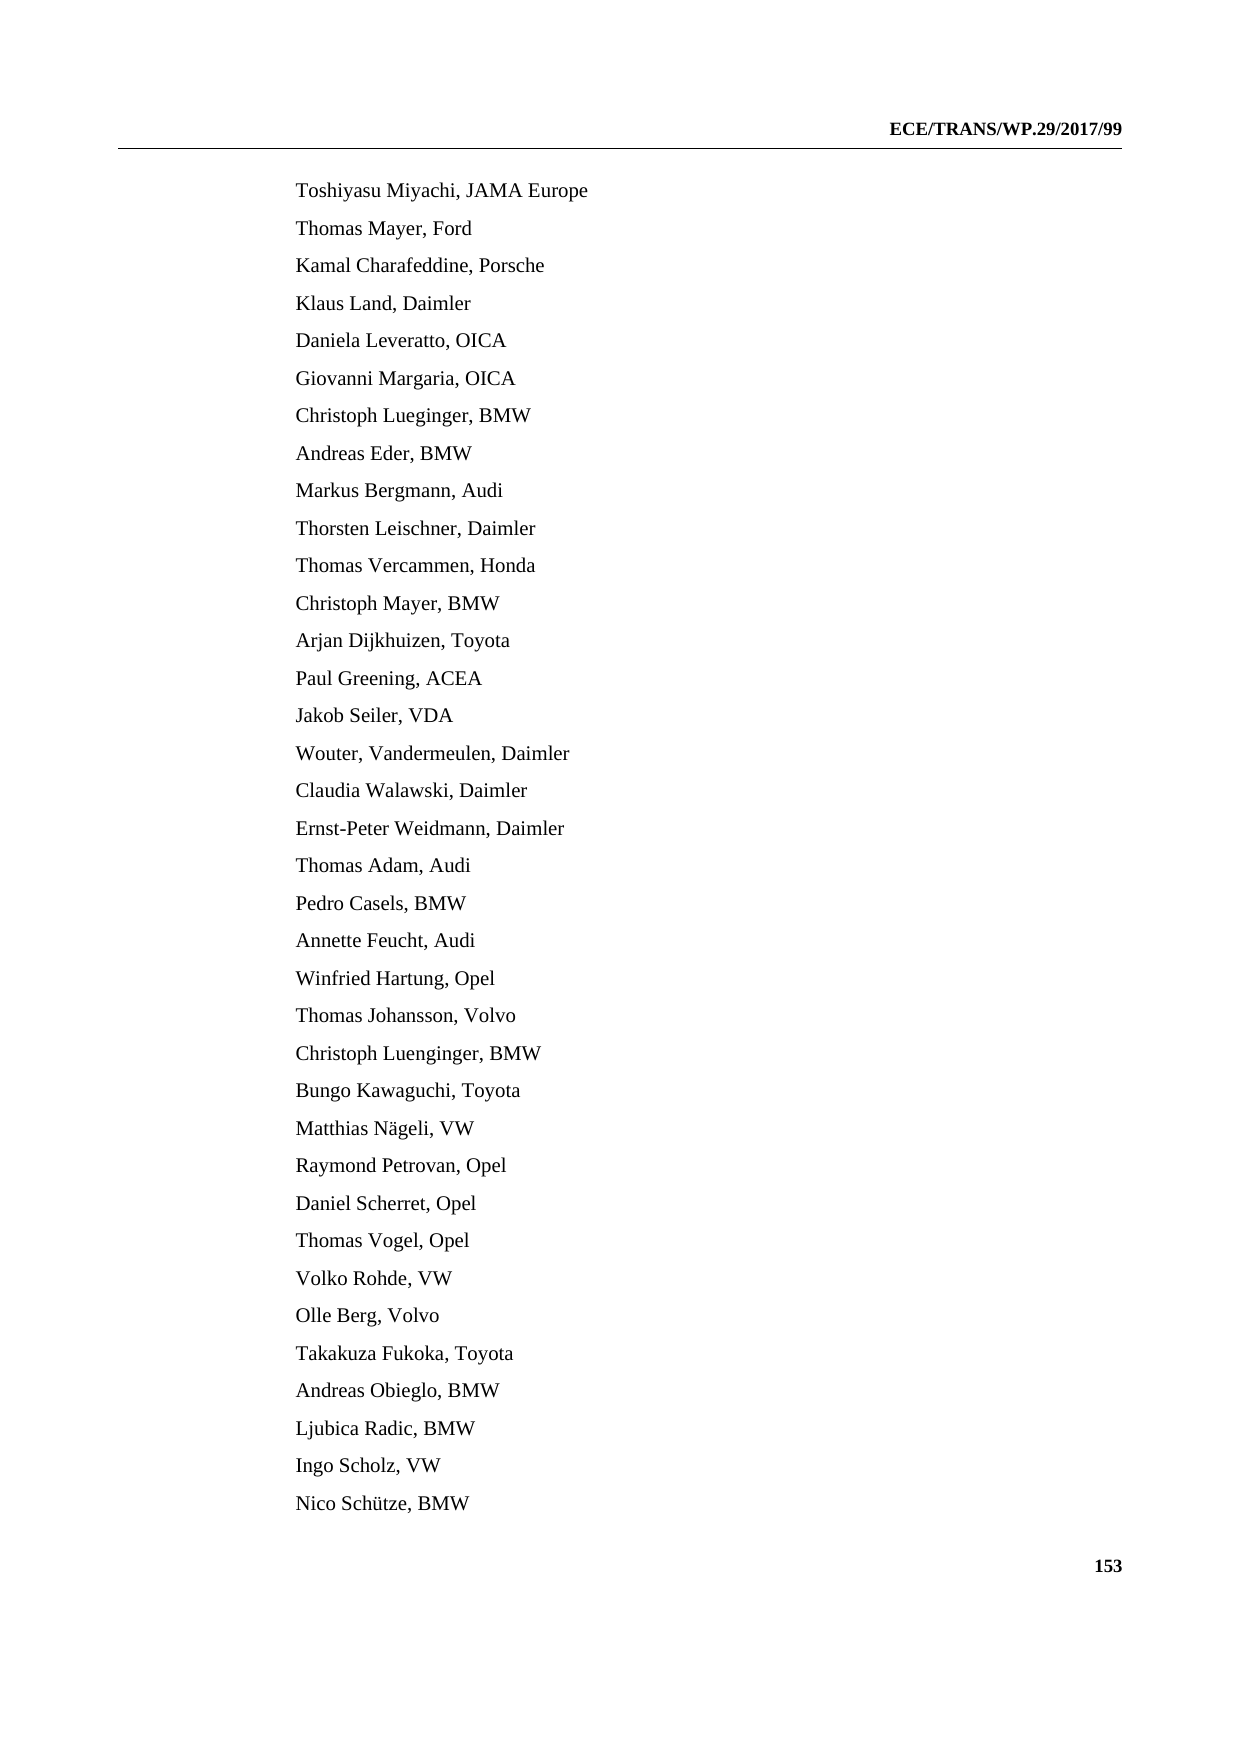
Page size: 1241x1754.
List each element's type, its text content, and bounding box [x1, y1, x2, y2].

text Claudia Walawski, Daimler [295, 777, 1004, 802]
text Arjan Dijkhuizen, Toyota [295, 627, 1004, 652]
text Bungo Kawaguchi, Toyota [295, 1077, 1004, 1102]
text Nico Schütze, BMW [295, 1490, 1004, 1515]
text Ingo Scholz, VW [295, 1452, 1004, 1477]
text Christoph Lueginger, BMW [295, 402, 1004, 427]
text Christoph Luenginger, BMW [295, 1040, 1004, 1065]
text Markus Bergmann, Audi [295, 477, 1004, 502]
text Annette Feucht, Audi [295, 927, 1004, 952]
text Paul Greening, ACEA [295, 665, 1004, 690]
text Toshiyasu Miyachi, JAMA Europe [295, 177, 1004, 202]
text Klaus Land, Daimler [295, 290, 1004, 315]
text Jakob Seiler, VDA [295, 702, 1004, 727]
text Raymond Petrovan, Opel [295, 1152, 1004, 1177]
text Ljubica Radic, BMW [295, 1415, 1004, 1440]
text Thomas Johansson, Volvo [295, 1002, 1004, 1027]
text Kamal Charafeddine, Porsche [295, 252, 1004, 277]
text Thomas Vogel, Opel [295, 1227, 1004, 1252]
text Pedro Casels, BMW [295, 890, 1004, 915]
text Andreas Eder, BMW [295, 440, 1004, 465]
text Takakuza Fukoka, Toyota [295, 1340, 1004, 1365]
text Wouter, Vandermeulen, Daimler [295, 740, 1004, 765]
text Daniela Leveratto, OICA [295, 327, 1004, 352]
text Giovanni Margaria, OICA [295, 365, 1004, 390]
text Volko Rohde, VW [295, 1265, 1004, 1290]
text Christoph Mayer, BMW [295, 590, 1004, 615]
text Olle Berg, Volvo [295, 1302, 1004, 1327]
text Thomas Vercammen, Honda [295, 552, 1004, 577]
text Daniel Scherret, Opel [295, 1190, 1004, 1215]
text Andreas Obieglo, BMW [295, 1377, 1004, 1402]
text Thomas Adam, Audi [295, 852, 1004, 877]
text Thorsten Leischner, Daimler [295, 515, 1004, 540]
text Matthias Nägeli, VW [295, 1115, 1004, 1140]
text Winfried Hartung, Opel [295, 965, 1004, 990]
text Ernst-Peter Weidmann, Daimler [295, 815, 1004, 840]
text Thomas Mayer, Ford [295, 215, 1004, 240]
